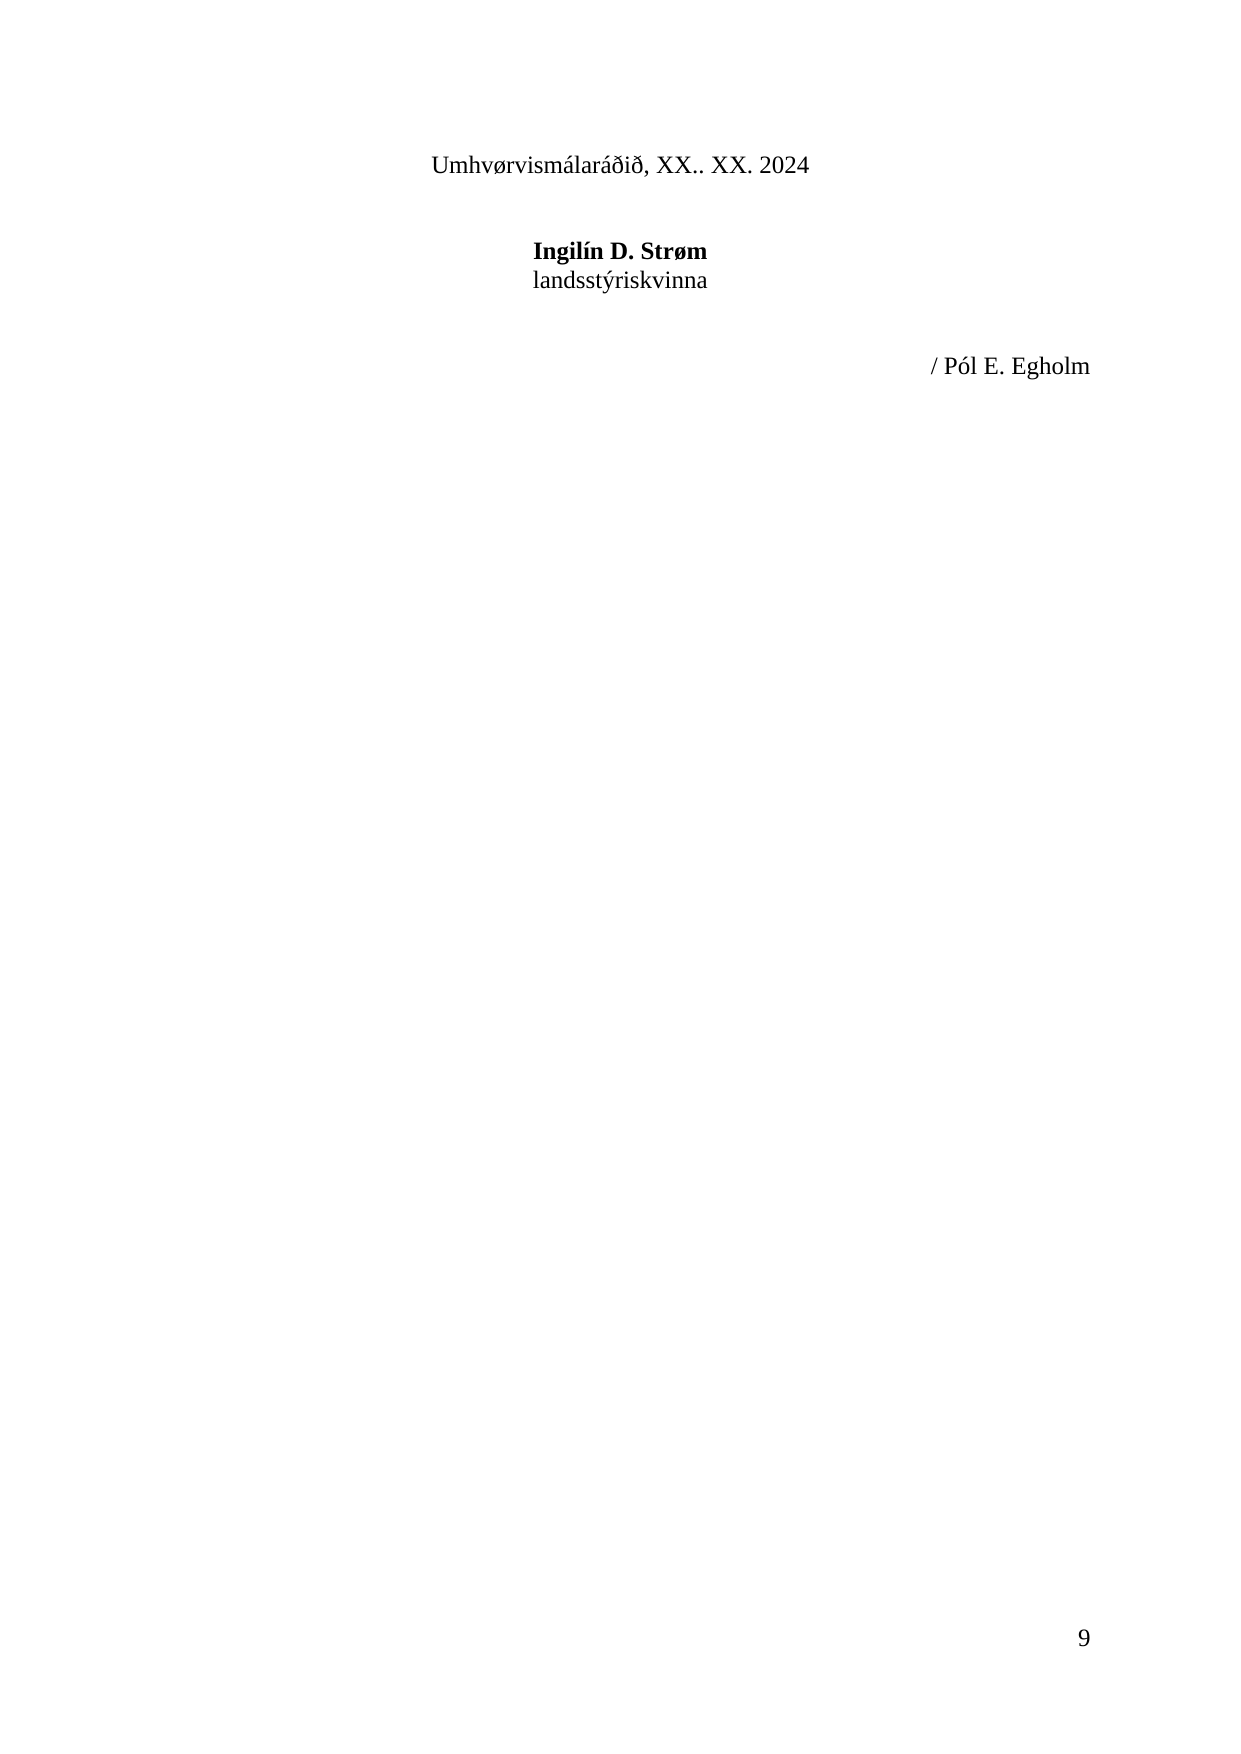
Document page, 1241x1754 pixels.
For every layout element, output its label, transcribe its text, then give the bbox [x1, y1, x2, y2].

text landsstýriskvinna [150, 265, 1090, 294]
text Ingilín D. Strøm [150, 236, 1090, 265]
text Umhvørvismálaráðið, XX.. XX. 2024 [150, 150, 1090, 179]
text / Pól E. Egholm [150, 351, 1090, 380]
